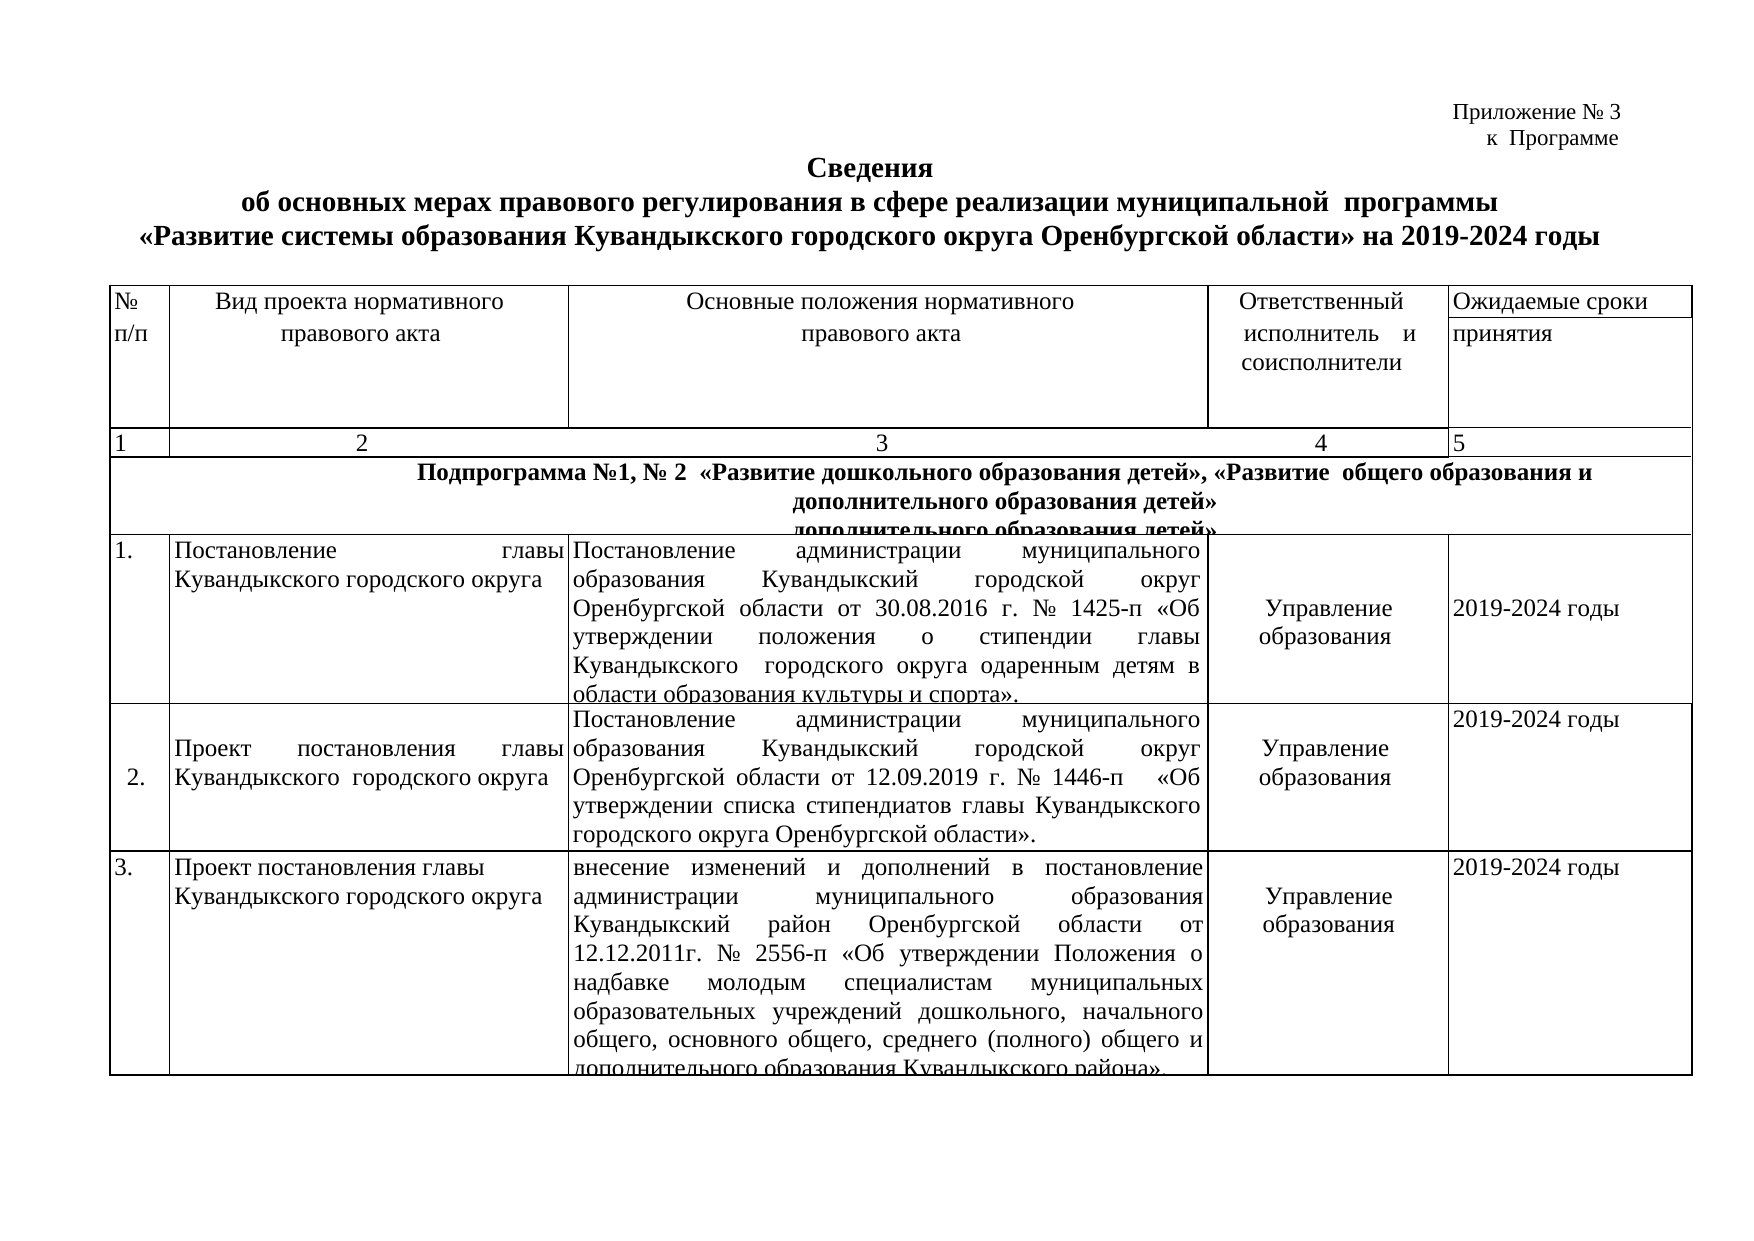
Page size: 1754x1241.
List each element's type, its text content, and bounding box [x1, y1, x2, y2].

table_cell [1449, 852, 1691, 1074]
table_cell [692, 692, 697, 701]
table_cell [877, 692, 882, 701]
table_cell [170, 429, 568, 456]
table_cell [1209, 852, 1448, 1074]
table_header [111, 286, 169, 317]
text об основных мерах правового регулирования в сфере реализации муниципальной программы [118, 184, 1621, 218]
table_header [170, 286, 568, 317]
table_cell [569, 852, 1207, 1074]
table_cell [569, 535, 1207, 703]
text Приложение № 3 [118, 98, 1621, 124]
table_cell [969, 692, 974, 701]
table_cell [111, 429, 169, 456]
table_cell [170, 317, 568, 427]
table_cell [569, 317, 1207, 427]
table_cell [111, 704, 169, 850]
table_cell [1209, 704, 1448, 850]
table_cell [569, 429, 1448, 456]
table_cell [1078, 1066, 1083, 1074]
text Сведения [119, 151, 1621, 184]
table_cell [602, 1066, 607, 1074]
text «Развитие системы образования Кувандыкского городского округа Оренбургской области» на 2019-2024 годы [118, 218, 1621, 251]
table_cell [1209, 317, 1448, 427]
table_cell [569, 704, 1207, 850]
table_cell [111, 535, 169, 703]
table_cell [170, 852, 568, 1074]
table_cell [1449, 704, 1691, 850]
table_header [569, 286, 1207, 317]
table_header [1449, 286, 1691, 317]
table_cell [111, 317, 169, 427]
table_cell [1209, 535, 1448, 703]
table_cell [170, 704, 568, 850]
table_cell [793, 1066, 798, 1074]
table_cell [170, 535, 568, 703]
text к Программе [119, 124, 1621, 151]
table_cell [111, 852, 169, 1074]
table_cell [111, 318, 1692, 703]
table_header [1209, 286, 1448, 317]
